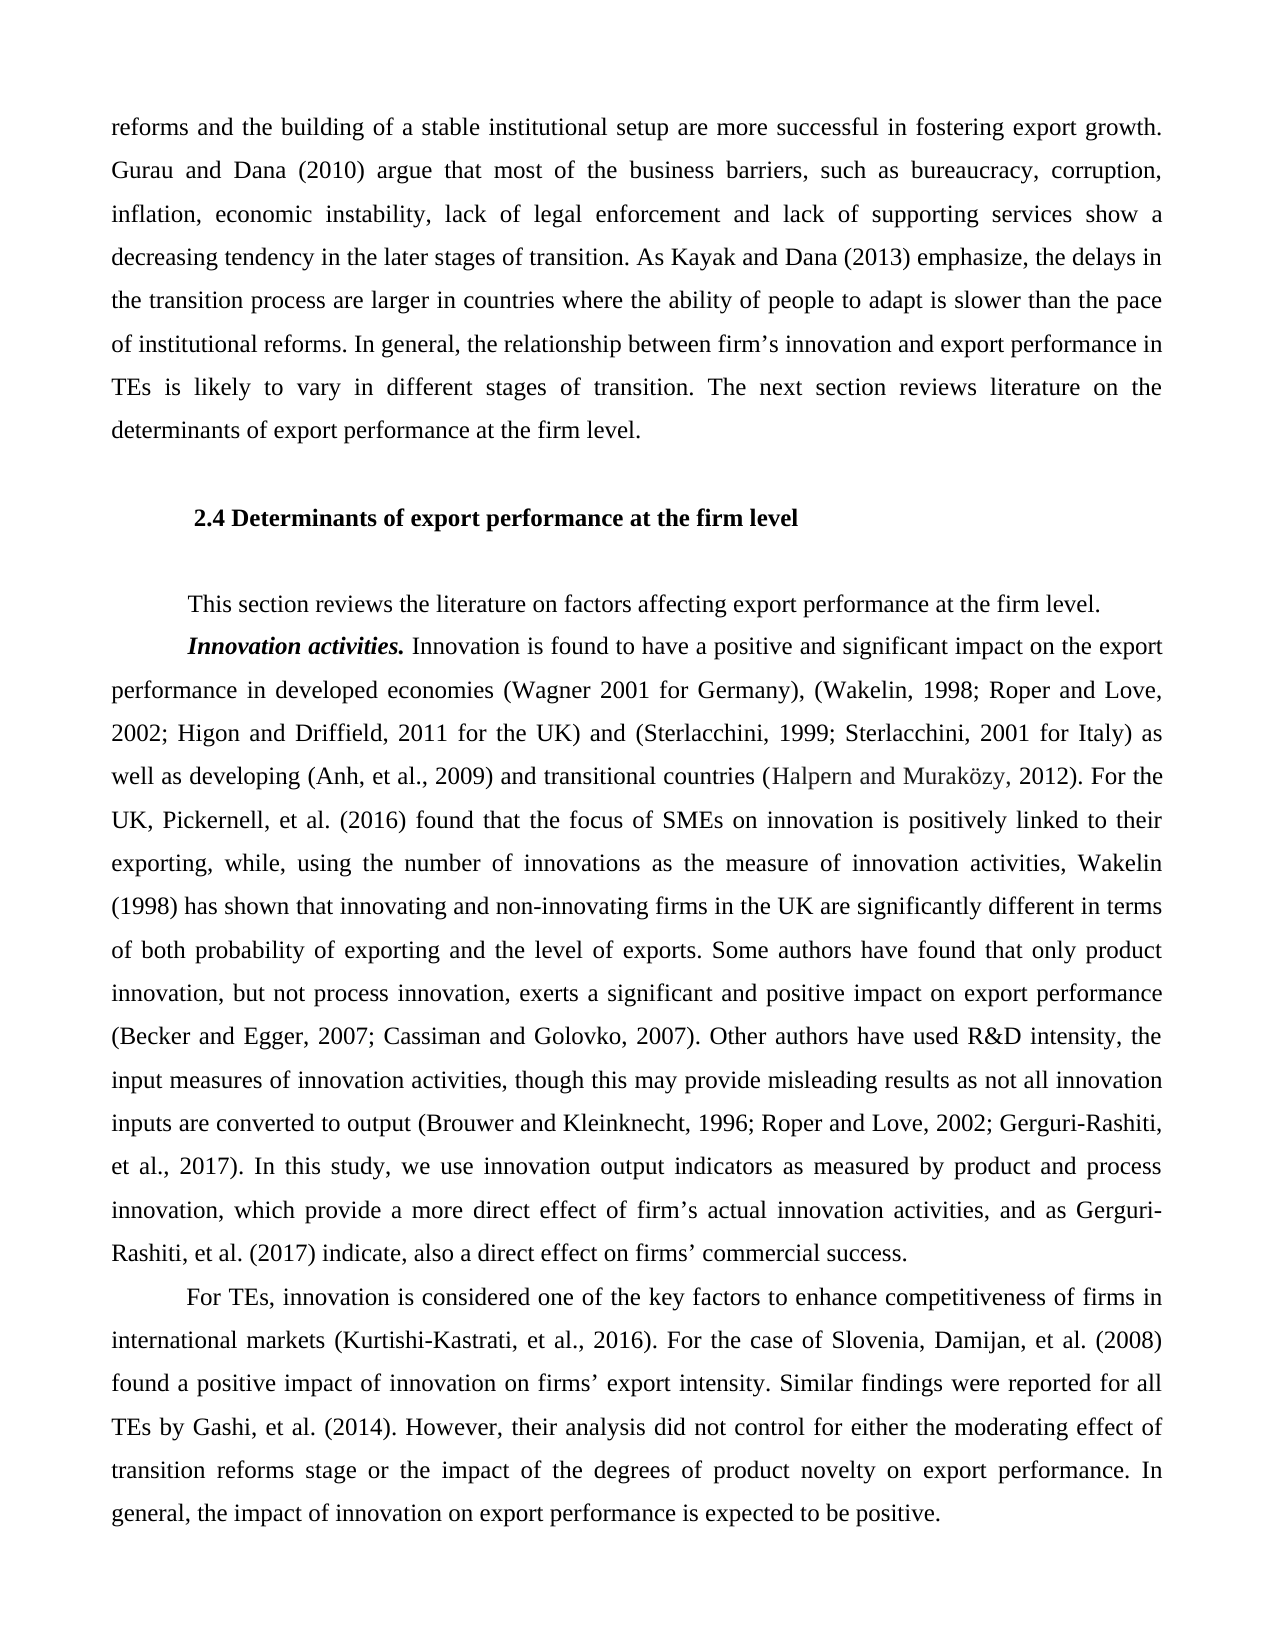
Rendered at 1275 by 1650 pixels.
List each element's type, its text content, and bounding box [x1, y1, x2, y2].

text This section reviews the literature on factors affecting export performance at the firm level. [112, 589, 1163, 617]
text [111, 112, 1163, 444]
text For TEs, innovation is considered one of the key factors to enhance competitiveness of firms in international markets (Kurtishi-Kastrati, et al., 2016). For the case of Slovenia, Damijan, et al. (2008) found a positive impact of innovation on firms’ export intensity. Similar findings were reported for all TEs by Gashi, et al. (2014). However, their analysis did not control for either the moderating effect of transition reforms stage or the impact of the degrees of product novelty on export performance. In general, the impact of innovation on export performance is expected to be positive. [111, 1282, 1163, 1527]
text Innovation activities. Innovation is found to have a positive and significant impact on the export performance in developed economies (Wagner 2001 for Germany), (Wakelin, 1998; Roper and Love, 2002; Higon and Driffield, 2011 for the UK) and (Sterlacchini, 1999; Sterlacchini, 2001 for Italy) as well as developing (Anh, et al., 2009) and transitional countries (Halpern and Muraközy, 2012). For the UK, Pickernell, et al. (2016) found that the focus of SMEs on innovation is positively linked to their exporting, while, using the number of innovations as the measure of innovation activities, Wakelin (1998) has shown that innovating and non-innovating firms in the UK are significantly different in terms of both probability of exporting and the level of exports. Some authors have found that only product innovation, but not process innovation, exerts a significant and positive impact on export performance (Becker and Egger, 2007; Cassiman and Golovko, 2007). Other authors have used R&D intensity, the input measures of innovation activities, though this may provide misleading results as not all innovation inputs are converted to output (Brouwer and Kleinknecht, 1996; Roper and Love, 2002; Gerguri-Rashiti, et al., 2017). In this study, we use innovation output indicators as measured by product and process innovation, which provide a more direct effect of firm’s actual innovation activities, and as Gerguri-Rashiti, et al. (2017) indicate, also a direct effect on firms’ commercial success. [111, 631, 1163, 1267]
subtitle 2.4 Determinants of export performance at the firm level [112, 503, 1163, 531]
